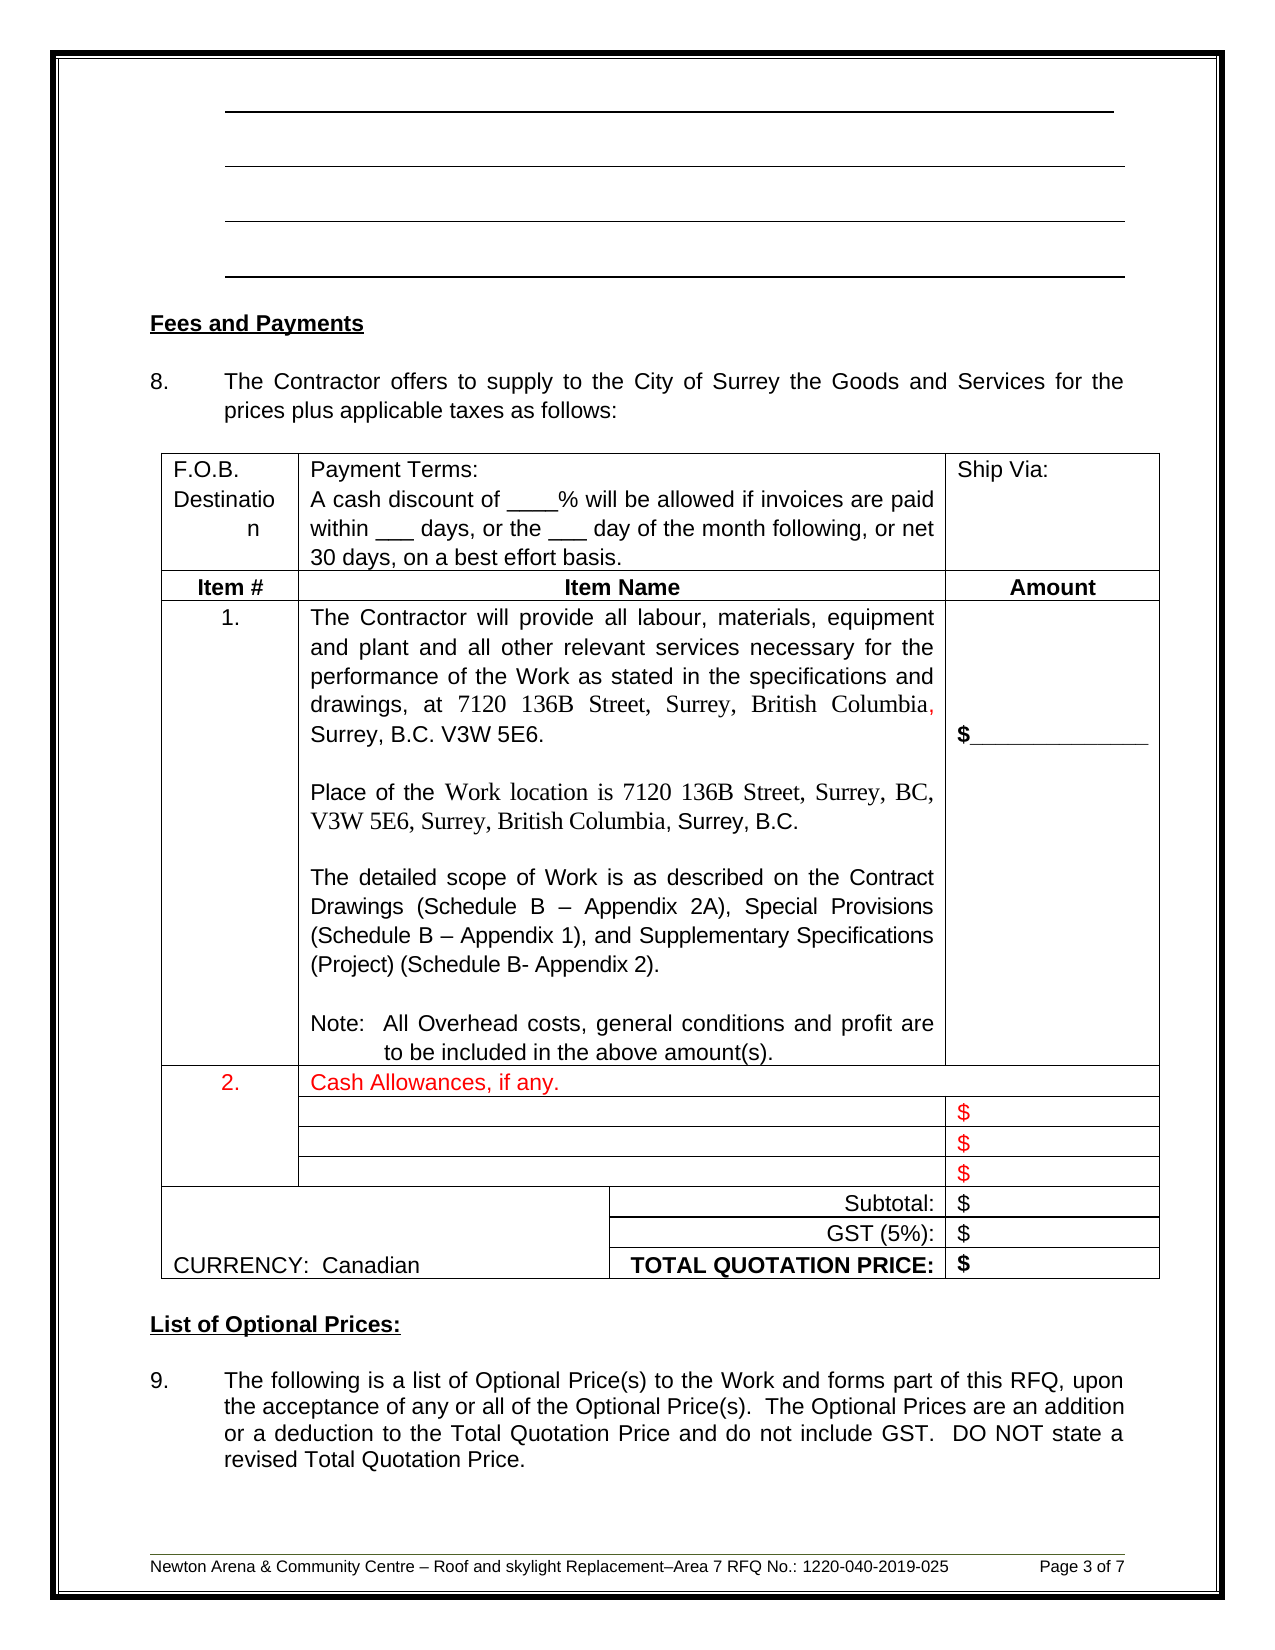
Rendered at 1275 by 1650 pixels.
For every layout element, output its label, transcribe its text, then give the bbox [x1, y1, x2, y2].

table_cell $ [946, 1187, 1159, 1216]
text List of Optional Prices: [150, 1308, 1125, 1338]
table_cell $ [946, 1248, 1159, 1278]
table_cell Subtotal: [610, 1187, 945, 1216]
table_cell Item Name [299, 571, 945, 600]
table_cell $ [946, 1127, 1159, 1156]
table_cell [299, 1127, 945, 1156]
text 8. The Contractor offers to supply to the City of Surrey the Goods and Services for the prices plus applicable taxes as follows: [150, 365, 1125, 423]
table_cell Amount [946, 571, 1159, 600]
table_cell CURRENCY: Canadian [162, 1187, 609, 1278]
text _____ [150, 89, 1125, 115]
table_cell 2. [162, 1066, 298, 1186]
table_cell GST (5%): [610, 1218, 945, 1247]
table_cell The Contractor will provide all labour, materials, equipment and plant and all other relevant services necessary for the performance of the Work as stated in the specifications and drawings, at 7120 136B Street, Surrey, British Columbia, Surrey, B.C. V3W 5E6. Place of the Work location is 7120 136B Street, Surrey, BC, V3W 5E6, Surrey, British Columbia, Surrey, B.C. The detailed scope of Work is as described on the Contract Drawings (Schedule B – Appendix 2A), Special Provisions (Schedule B – Appendix 1), and Supplementary Specifications (Project) (Schedule B- Appendix 2). Note: All Overhead costs, general conditions and profit are to be included in the above amount(s). [299, 601, 945, 1065]
table_header Ship Via: [946, 454, 1159, 570]
text 9. The following is a list of Optional Price(s) to the Work and forms part of this RFQ, upon the acceptance of any or all of the Optional Price(s). The Optional Prices are an addition or a deduction to the Total Quotation Price and do not include GST. DO NOT state a revised Total Quotation Price. [150, 1367, 1125, 1472]
table_cell Cash Allowances, if any. [299, 1066, 1159, 1096]
table_cell $ [946, 1097, 1159, 1126]
table_cell [299, 1157, 945, 1186]
text Fees and Payments [150, 307, 1125, 336]
table_cell [299, 1097, 945, 1126]
table_cell $ [946, 1218, 1159, 1247]
table_header F.O.B. Destination [162, 454, 298, 570]
table_cell Item # [162, 571, 298, 600]
table_header Payment Terms: A cash discount of ____% will be allowed if invoices are paid within ___ days, or the ___ day of the month following, or net 30 days, on a best effort basis. [299, 454, 945, 570]
table_cell $ [946, 1157, 1159, 1186]
table_cell $______________ [946, 601, 1159, 1065]
table_cell TOTAL QUOTATION PRICE: [610, 1248, 945, 1278]
table_cell 1. [162, 601, 298, 1065]
